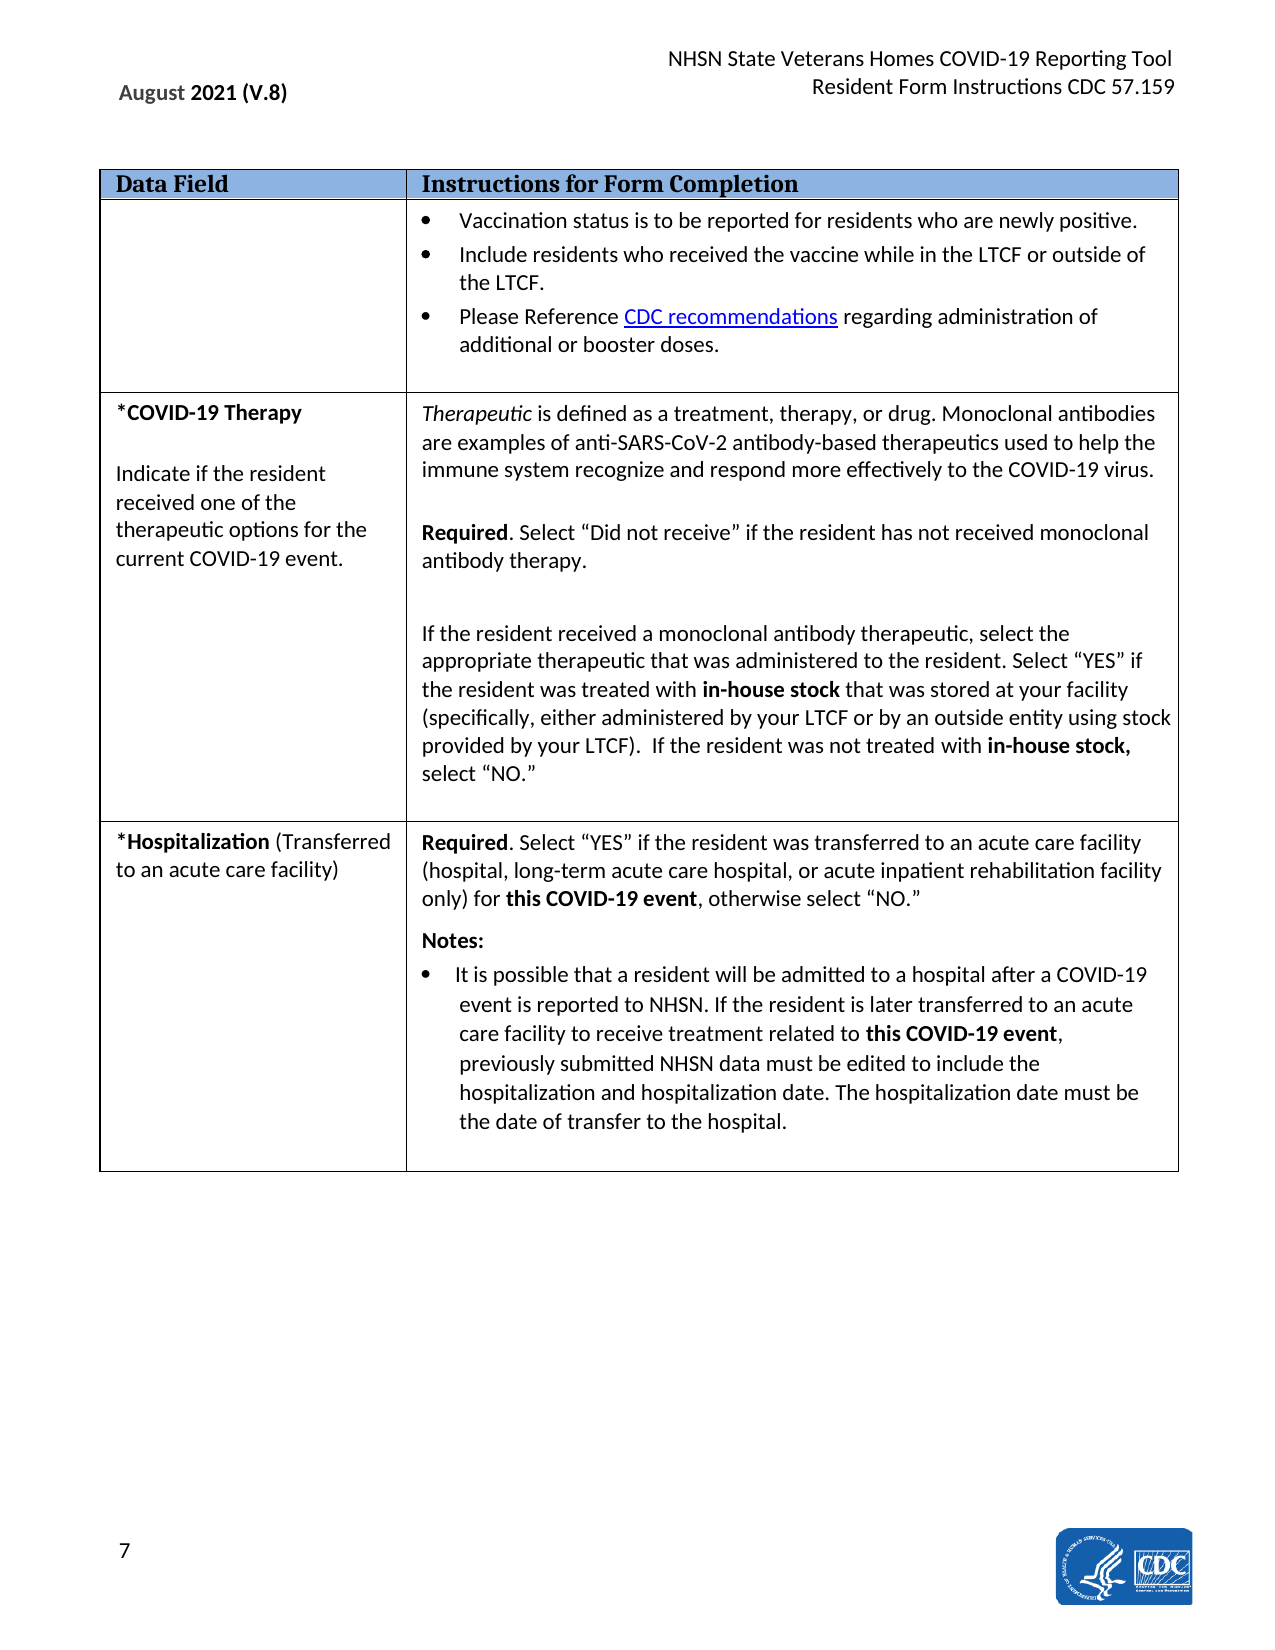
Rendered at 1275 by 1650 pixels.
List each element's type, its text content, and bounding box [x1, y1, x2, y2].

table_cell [101, 200, 406, 392]
table_cell *COVID-19 Therapy Indicate if the resident received one of the therapeutic options for the current COVID-19 event. [101, 393, 406, 821]
table_cell *Hospitalization (Transferred to an acute care facility) [101, 822, 406, 1171]
table_header Data Field [101, 170, 406, 198]
picture [1055, 1528, 1192, 1604]
table_cell Required. Select “YES” if the resident was transferred to an acute care facility (hospital, long-term acute care hospital, or acute inpatient rehabilitation facility only) for this COVID-19 event, otherwise select “NO.” Notes: It is possible that a resident will be admitted to a hospital after a COVID-19 event is reported to NHSN. If the resident is later transferred to an acute care facility to receive treatment related to this COVID-19 event, previously submitted NHSN data must be edited to include the hospitalization and hospitalization date. The hospitalization date must be the date of transfer to the hospital. [407, 822, 1178, 1171]
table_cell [407, 200, 1178, 392]
table_cell Therapeutic is defined as a treatment, therapy, or drug. Monoclonal antibodies are examples of anti-SARS-CoV-2 antibody-based therapeutics used to help the immune system recognize and respond more effectively to the COVID-19 virus. Required. Select “Did not receive” if the resident has not received monoclonal antibody therapy. If the resident received a monoclonal antibody therapeutic, select the appropriate therapeutic that was administered to the resident. Select “YES” if the resident was treated with in-house stock that was stored at your facility (specifically, either administered by your LTCF or by an outside entity using stock provided by your LTCF). If the resident was not treated with in-house stock, select “NO.” [407, 393, 1178, 821]
table_header Instructions for Form Completion [407, 170, 1178, 198]
